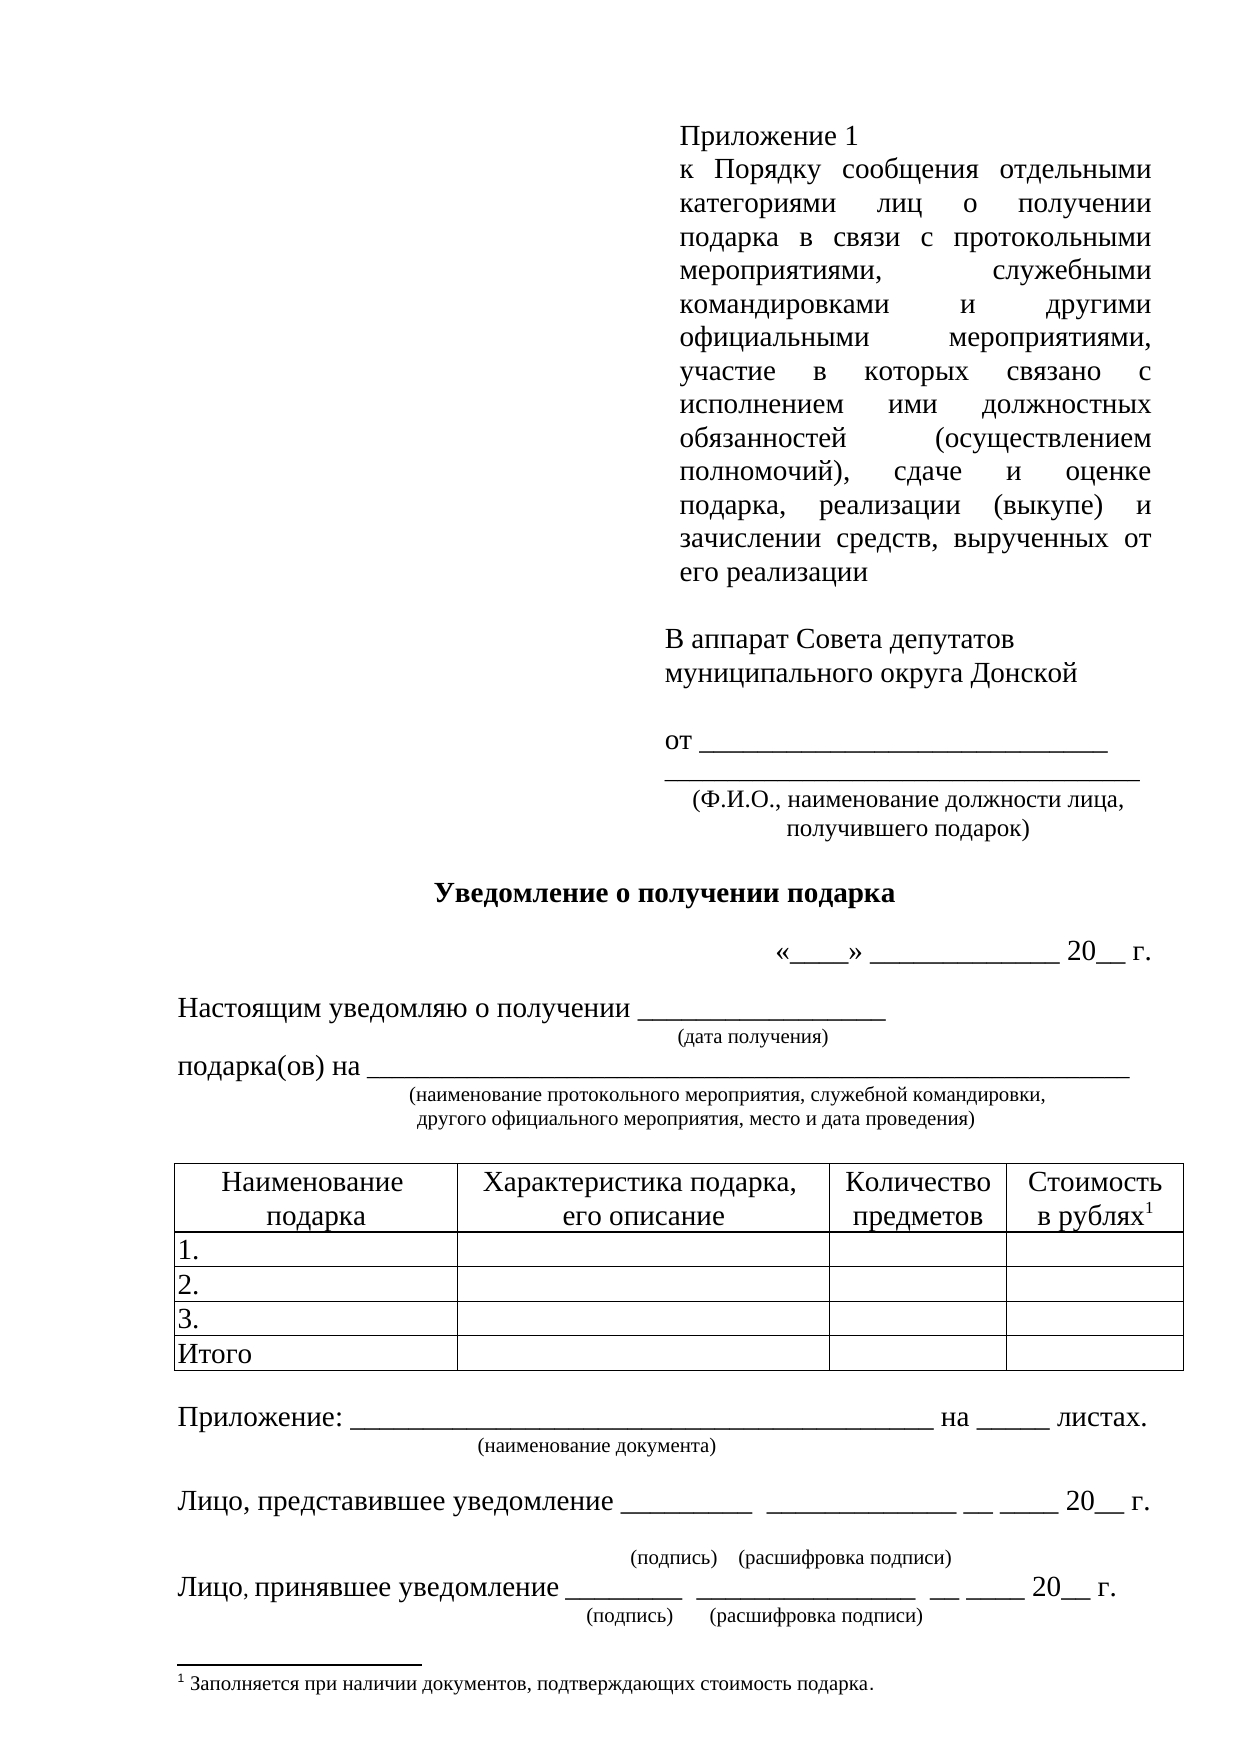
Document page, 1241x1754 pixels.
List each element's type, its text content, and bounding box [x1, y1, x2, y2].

text (наименование документа) [398, 1433, 1152, 1457]
text от ____________________________ [664, 722, 1152, 755]
table_cell [458, 1336, 829, 1370]
table_header Стоимость в рублях [1007, 1164, 1183, 1231]
text В аппарат Совета депутатов муниципального округа Донской [664, 621, 1152, 688]
text (наименование протокольного мероприятия, служебной командировки, другого официального мероприятия, место и дата проведения) [177, 1082, 1152, 1130]
text Приложение: ________________________________________ на _____ листах. [177, 1399, 1152, 1433]
text (дата получения) [177, 1024, 1152, 1048]
table_cell [1007, 1302, 1183, 1335]
table_cell [1007, 1336, 1183, 1370]
text Приложение 1 [679, 118, 1152, 152]
text ______________________________________ [664, 755, 1152, 784]
table_cell Итого [175, 1336, 457, 1370]
table_header Количество предметов [830, 1164, 1006, 1231]
table_cell [1007, 1267, 1183, 1301]
table_header Наименование подарка [175, 1164, 457, 1231]
table_cell 3. [175, 1302, 457, 1335]
text Лицо, принявшее уведомление ________ _______________ __ ____ 20__ г. [177, 1569, 1152, 1603]
text Настоящим уведомляю о получении _________________ [177, 990, 1152, 1024]
table_cell [830, 1302, 1006, 1335]
text Уведомление о получении подарка [177, 875, 1152, 909]
text «____» _____________ 20__ г. [177, 933, 1152, 966]
table_cell [830, 1336, 1006, 1370]
table_cell [458, 1267, 829, 1301]
table_cell [830, 1233, 1006, 1266]
text (подпись) (расшифровка подписи) [177, 1545, 1152, 1569]
table_cell [830, 1267, 1006, 1301]
table_cell 2. [175, 1267, 457, 1301]
table_cell [458, 1233, 829, 1266]
text (Ф.И.О., наименование должности лица, получившего подарок) [664, 784, 1152, 842]
text Лицо, представившее уведомление _________ _____________ __ ____ 20__ г. [177, 1483, 1152, 1517]
table_cell [1007, 1233, 1183, 1266]
table_cell [458, 1302, 829, 1335]
text к Порядку сообщения отдельными категориями лиц о получении подарка в связи с протокольными мероприятиями, служебными командировками и другими официальными мероприятиями, участие в которых связано с исполнением ими должностных обязанностей (осуществлением полномочий), сдаче и оценке подарка, реализации (выкупе) и зачислении средств, вырученных от его реализации [679, 152, 1152, 588]
text подарка(ов) на _____________________________________________________________ [177, 1048, 1152, 1082]
table_cell 1. [175, 1233, 457, 1266]
table_header Характеристика подарка, его описание [458, 1164, 829, 1231]
text (подпись) (расшифровка подписи) [177, 1603, 1152, 1627]
